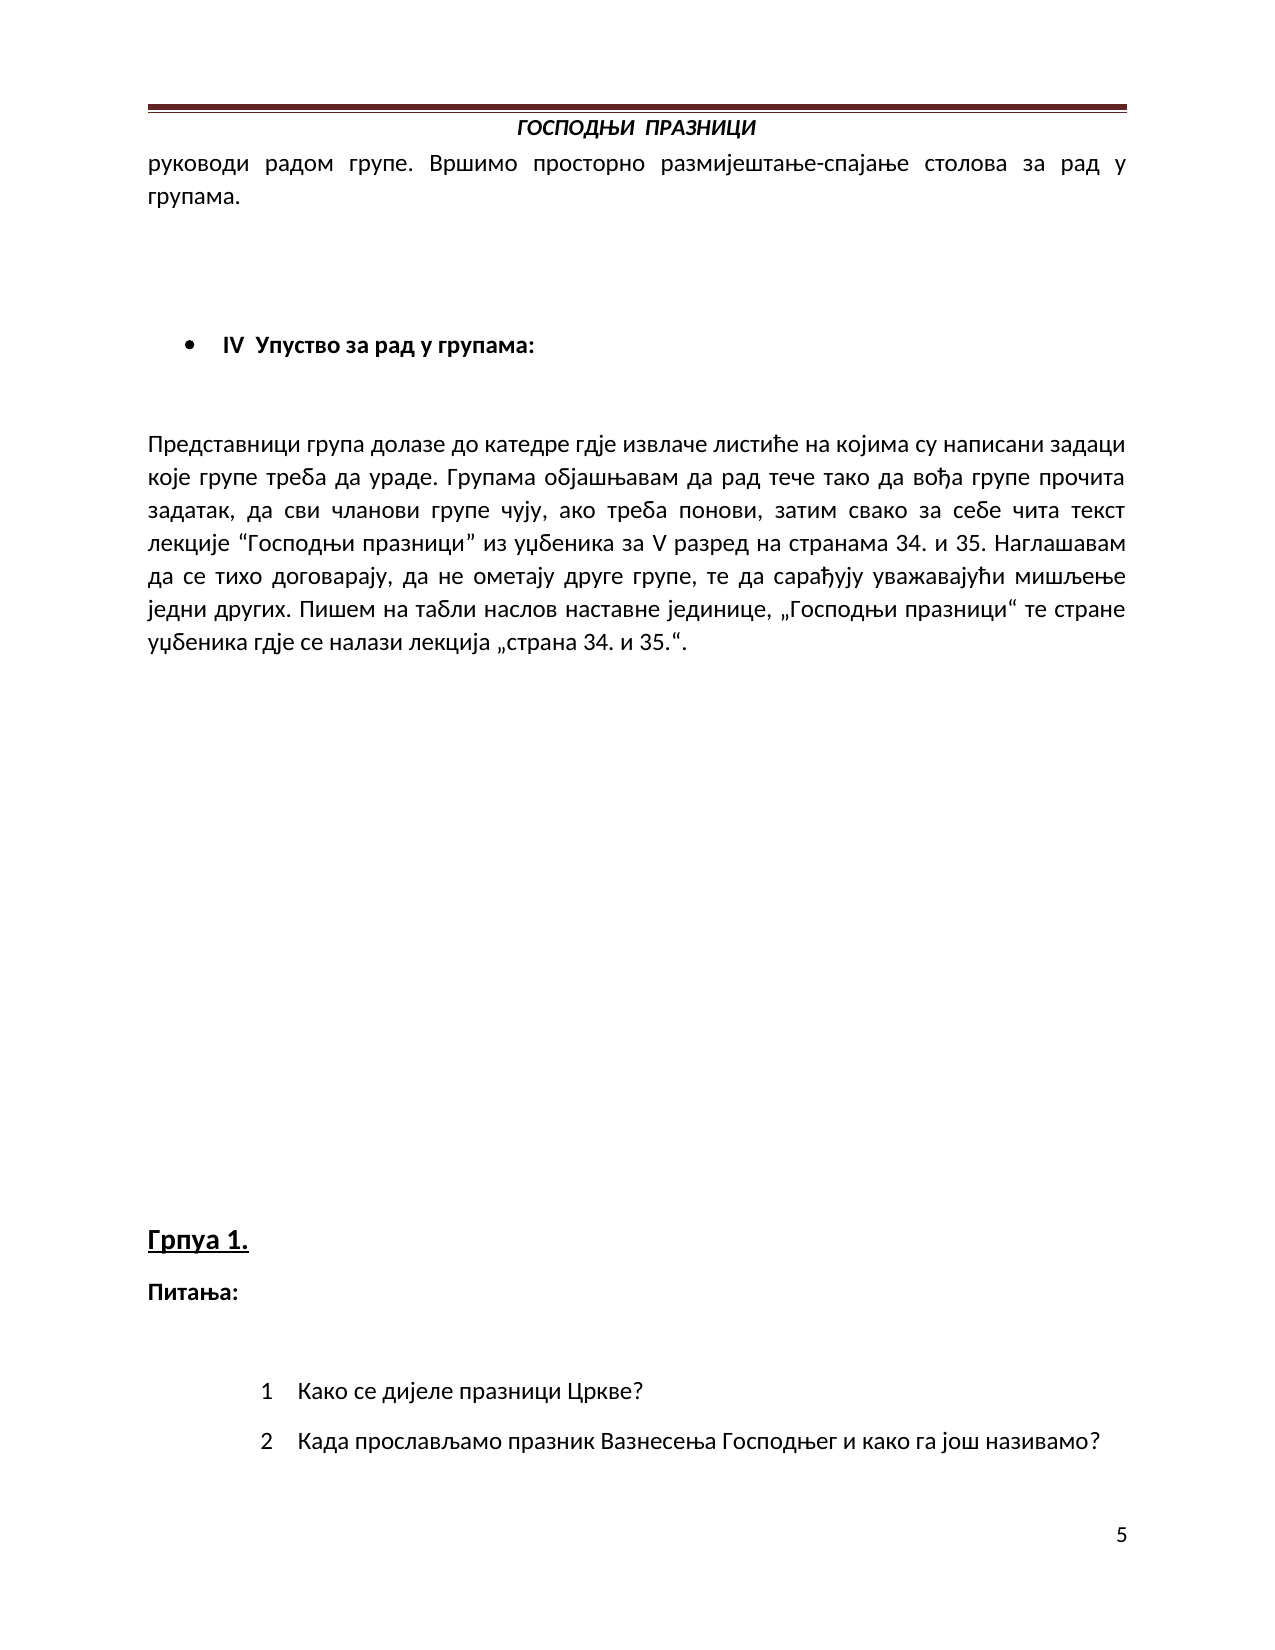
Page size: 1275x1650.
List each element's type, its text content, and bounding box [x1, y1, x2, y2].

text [148, 148, 1127, 211]
list Како се дијеле празници Цркве? [260, 1375, 1127, 1406]
text Грпуа 1. [148, 1221, 1127, 1257]
text Представници група долазе до катедре гдје извлаче листиће на којима су написани задаци које групе треба да ураде. Групама објашњавам да рад тече тако да вођа групе прочита задатак, да сви чланови групе чују, ако треба понови, затим свако за себе чита текст лекције “Господњи празници” из уџбеника за V разред на странама 34. и 35. Наглашавам да се тихо договарају, да не ометају друге групе, те да сарађују уважавајући мишљење једни других. Пишем на табли наслов наставне јединице, „Господњи празници“ те стране уџбеника гдје се налази лекција „страна 34. и 35.“. [148, 428, 1127, 656]
text Питања: [148, 1276, 1127, 1307]
list IV Упуство за рад у групама: [185, 329, 1127, 360]
list Када прослављамо празник Вазнесења Господњег и како га још називамо? [260, 1425, 1127, 1455]
